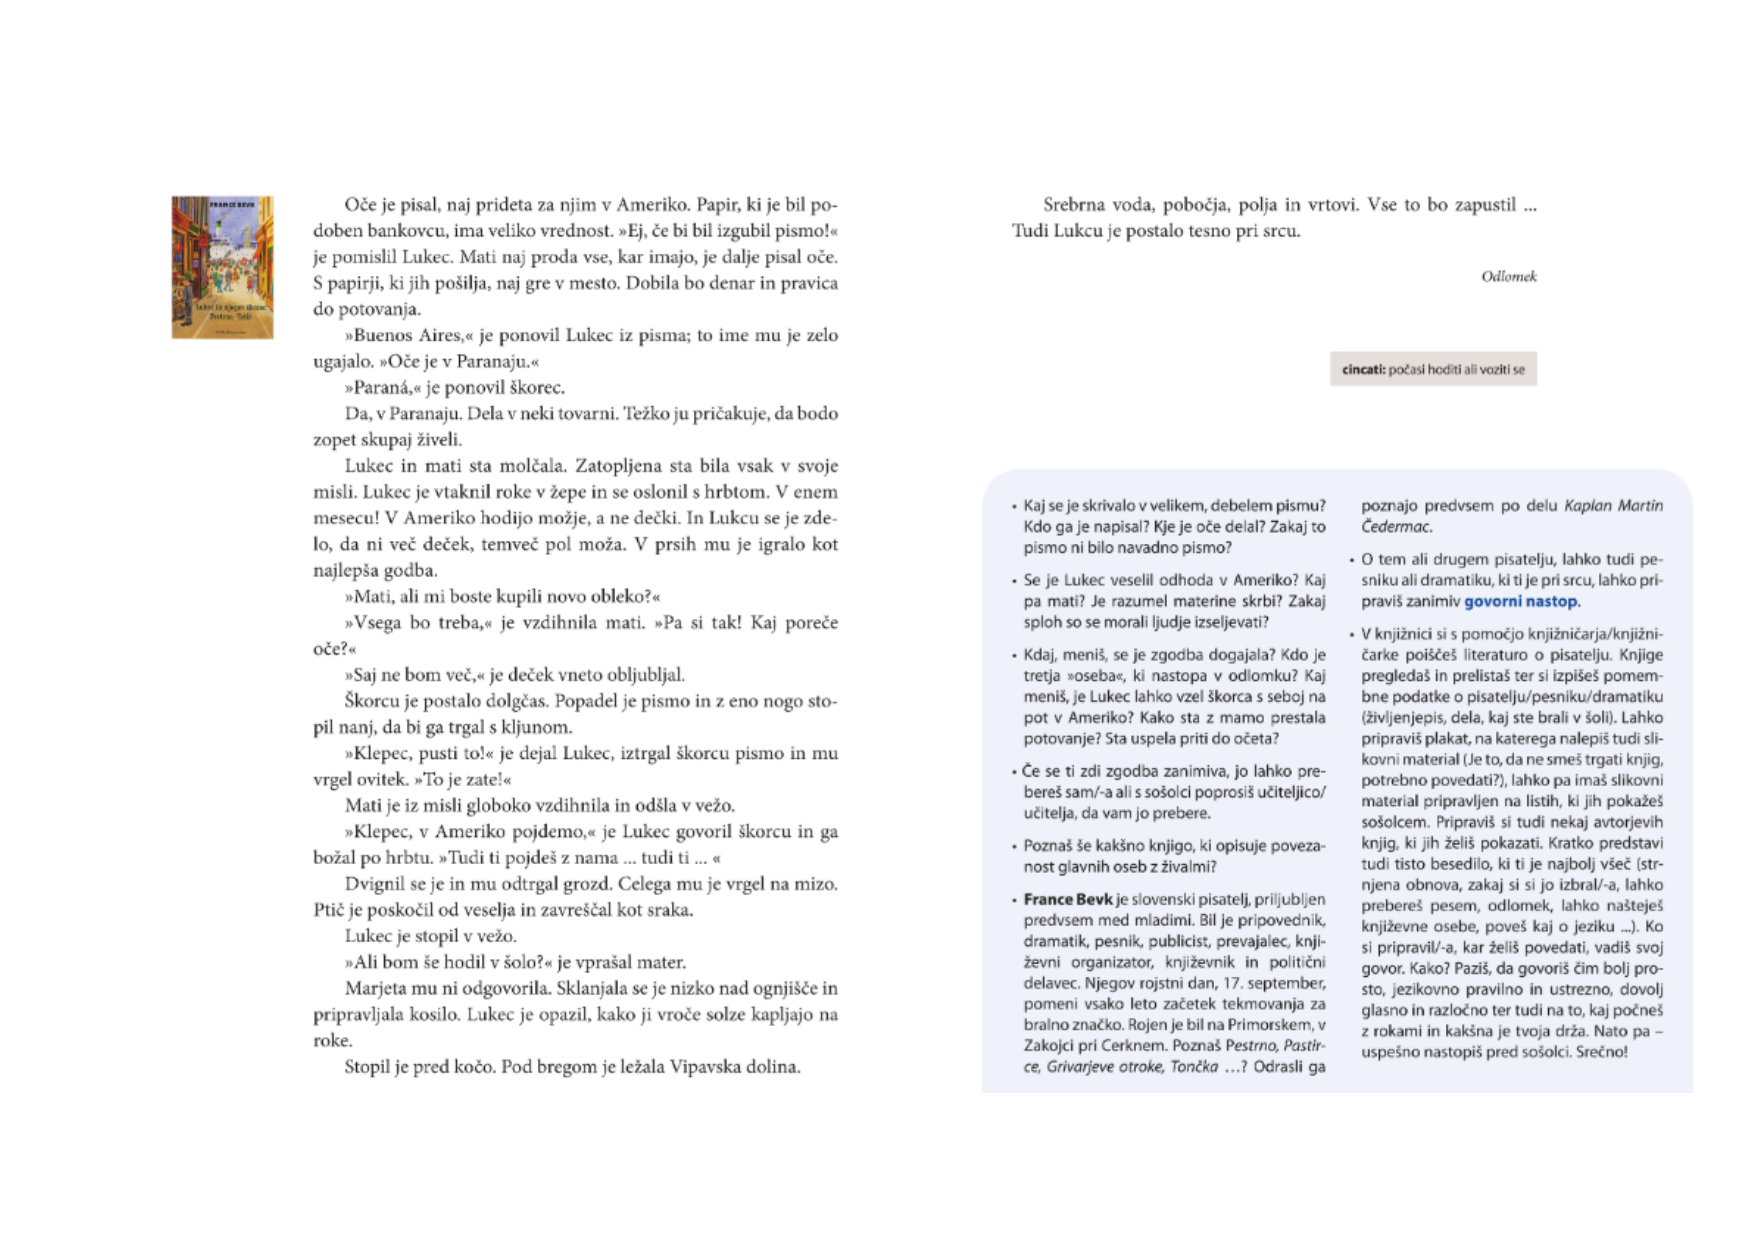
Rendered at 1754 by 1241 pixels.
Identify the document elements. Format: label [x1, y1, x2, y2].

picture [147, 147, 1704, 1093]
